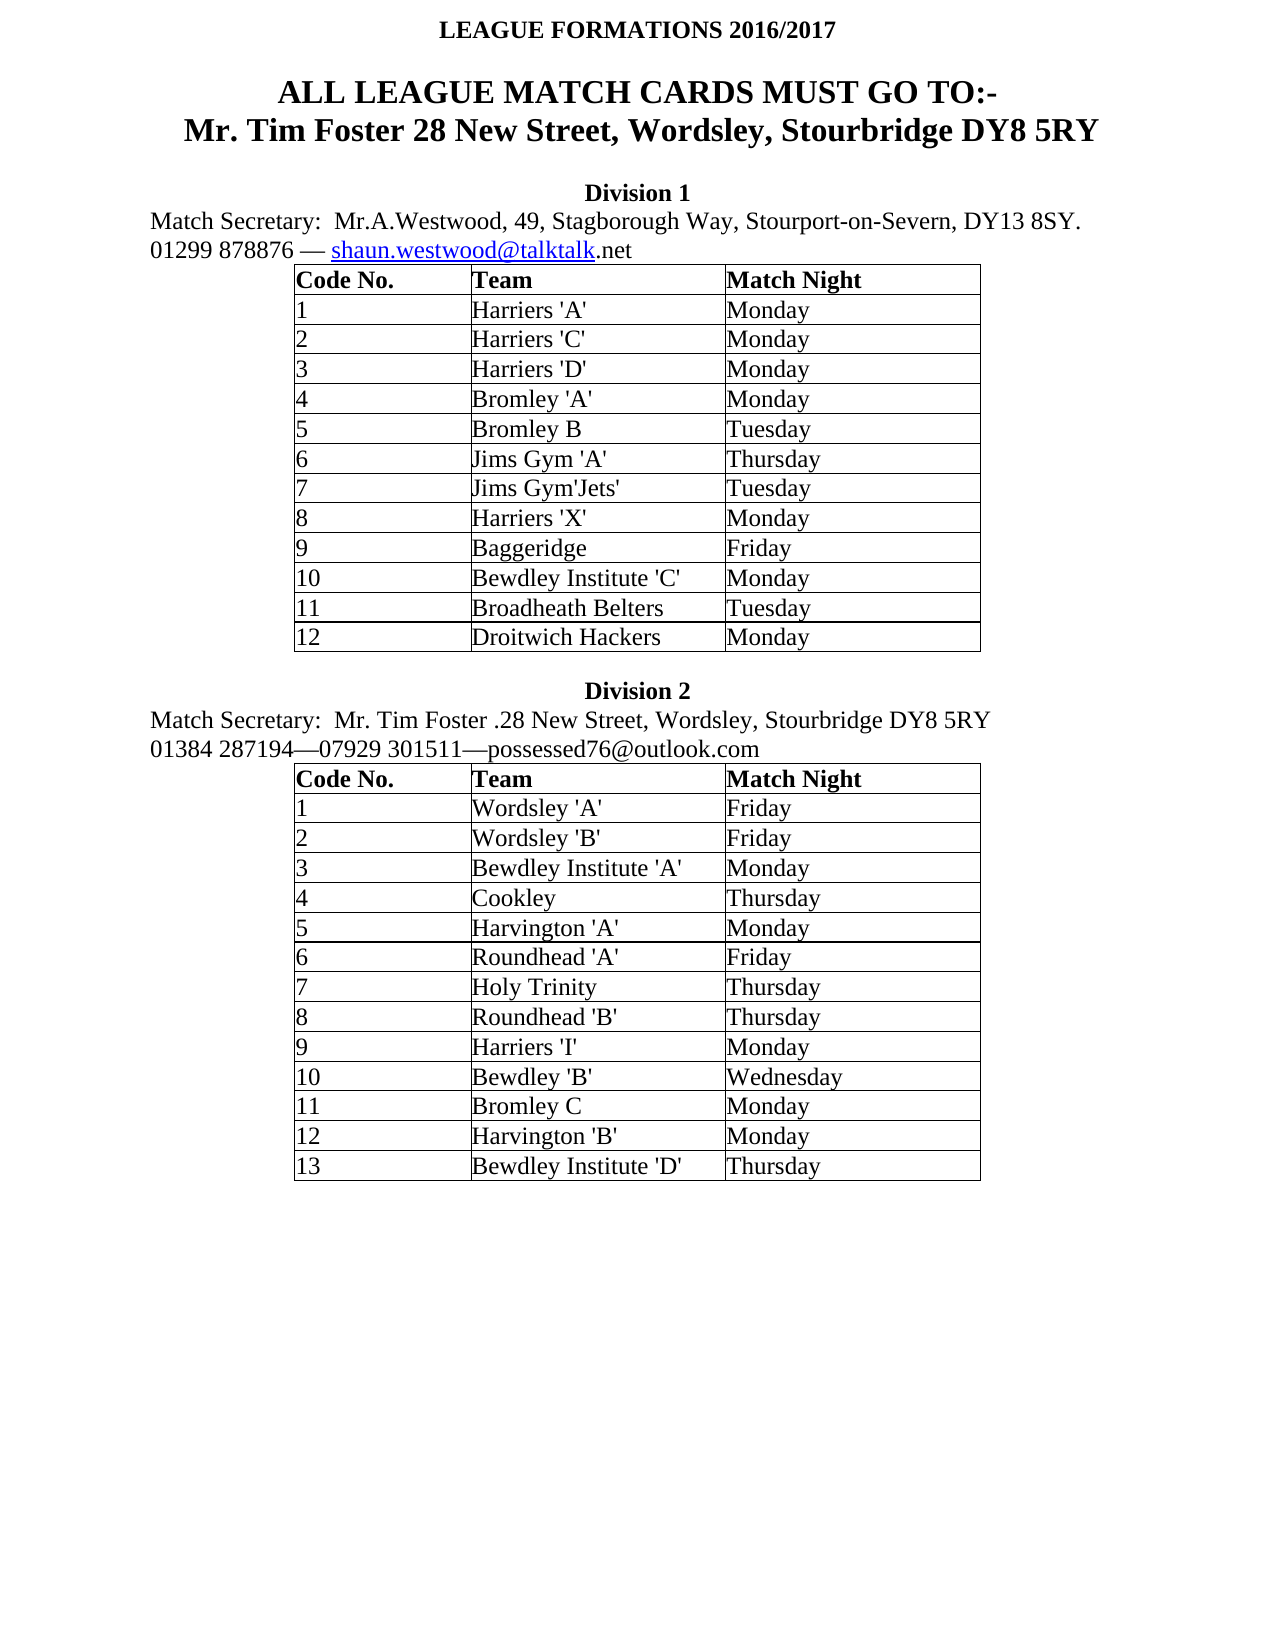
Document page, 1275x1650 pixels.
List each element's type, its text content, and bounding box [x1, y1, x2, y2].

table_cell 12 [295, 623, 471, 651]
table_cell Bewdley Institute 'A' [472, 853, 725, 882]
table_cell Harriers 'A' [472, 295, 725, 323]
table_cell 6 [295, 943, 471, 971]
table_cell Monday [726, 1032, 980, 1061]
text ALL LEAGUE MATCH CARDS MUST GO TO:- [150, 72, 1125, 111]
table_cell 11 [295, 1091, 471, 1120]
table_cell Bewdley Institute 'D' [472, 1151, 725, 1180]
table_cell Friday [726, 943, 980, 971]
table_cell Friday [726, 533, 980, 562]
table_cell 11 [295, 593, 471, 621]
table_cell Monday [726, 853, 980, 882]
table_cell Jims Gym'Jets' [472, 474, 725, 502]
table_cell Monday [726, 384, 980, 413]
table_cell Monday [726, 1091, 980, 1120]
table_cell Roundhead 'B' [472, 1002, 725, 1031]
table_header Team [472, 764, 725, 792]
table_cell 6 [295, 444, 471, 472]
text 01384 287194—07929 301511—possessed76@outlook.com [150, 734, 1125, 763]
table_cell Thursday [726, 1002, 980, 1031]
table_cell 8 [295, 503, 471, 532]
table_cell Thursday [726, 1151, 980, 1180]
text Division 1 [150, 178, 1125, 206]
table_cell Friday [726, 794, 980, 822]
table_cell 2 [295, 823, 471, 852]
table_cell 7 [295, 474, 471, 502]
table_cell 13 [295, 1151, 471, 1180]
table_cell 12 [295, 1121, 471, 1150]
table_cell Cookley [472, 883, 725, 912]
table_header Team [472, 265, 725, 294]
table_cell 1 [295, 794, 471, 822]
table_cell Thursday [726, 444, 980, 472]
table_cell Jims Gym 'A' [472, 444, 725, 472]
text Match Secretary: Mr.A.Westwood, 49, Stagborough Way, Stourport-on-Severn, DY13 8SY. 01299 878876 — shaun.westwood@talktalk.net [150, 206, 1125, 264]
table_cell Monday [726, 1121, 980, 1150]
table_cell Monday [726, 354, 980, 383]
table_cell Monday [726, 325, 980, 353]
table_cell 3 [295, 354, 471, 383]
text Mr. Tim Foster 28 New Street, Wordsley, Stourbridge DY8 5RY [150, 111, 1125, 149]
table_cell Baggeridge [472, 533, 725, 562]
table_header Code No. [295, 764, 471, 792]
table_cell 4 [295, 883, 471, 912]
table_cell 3 [295, 853, 471, 882]
table_cell Tuesday [726, 414, 980, 443]
table_cell 9 [295, 1032, 471, 1061]
table_cell Monday [726, 503, 980, 532]
table_cell 5 [295, 414, 471, 443]
table_cell Harriers 'I' [472, 1032, 725, 1061]
table_cell Harriers 'C' [472, 325, 725, 353]
table_cell Tuesday [726, 474, 980, 502]
table_cell 10 [295, 563, 471, 592]
table_header Code No. [295, 265, 471, 294]
table_cell Tuesday [726, 593, 980, 621]
table_cell Monday [726, 913, 980, 941]
table_cell Monday [726, 623, 980, 651]
table_cell Wordsley 'A' [472, 794, 725, 822]
table_cell Bromley B [472, 414, 725, 443]
table_cell Bromley 'A' [472, 384, 725, 413]
table_cell Thursday [726, 972, 980, 1001]
table_cell Harriers 'X' [472, 503, 725, 532]
table_cell Bromley C [472, 1091, 725, 1120]
table_cell Roundhead 'A' [472, 943, 725, 971]
table_cell Wordsley 'B' [472, 823, 725, 852]
table_cell Droitwich Hackers [472, 623, 725, 651]
text Match Secretary: Mr. Tim Foster .28 New Street, Wordsley, Stourbridge DY8 5RY [150, 705, 1125, 734]
table_cell 2 [295, 325, 471, 353]
table_cell Bewdley 'B' [472, 1062, 725, 1090]
table_cell Harriers 'D' [472, 354, 725, 383]
table_cell 7 [295, 972, 471, 1001]
table_cell 10 [295, 1062, 471, 1090]
table_cell Holy Trinity [472, 972, 725, 1001]
table_cell 5 [295, 913, 471, 941]
table_cell Monday [726, 295, 980, 323]
table_cell 1 [295, 295, 471, 323]
table_cell Monday [726, 563, 980, 592]
table_cell 9 [295, 533, 471, 562]
table_cell Thursday [726, 883, 980, 912]
table_cell 4 [295, 384, 471, 413]
text Division 2 [150, 676, 1125, 705]
table_cell Broadheath Belters [472, 593, 725, 621]
table_cell 8 [295, 1002, 471, 1031]
text LEAGUE FORMATIONS 2016/2017 [150, 15, 1125, 43]
table_header Match Night [726, 265, 980, 294]
table_cell Wednesday [726, 1062, 980, 1090]
table_cell Bewdley Institute 'C' [472, 563, 725, 592]
table_cell Harvington 'B' [472, 1121, 725, 1150]
table_cell Harvington 'A' [472, 913, 725, 941]
table_cell Friday [726, 823, 980, 852]
table_header Match Night [726, 764, 980, 792]
